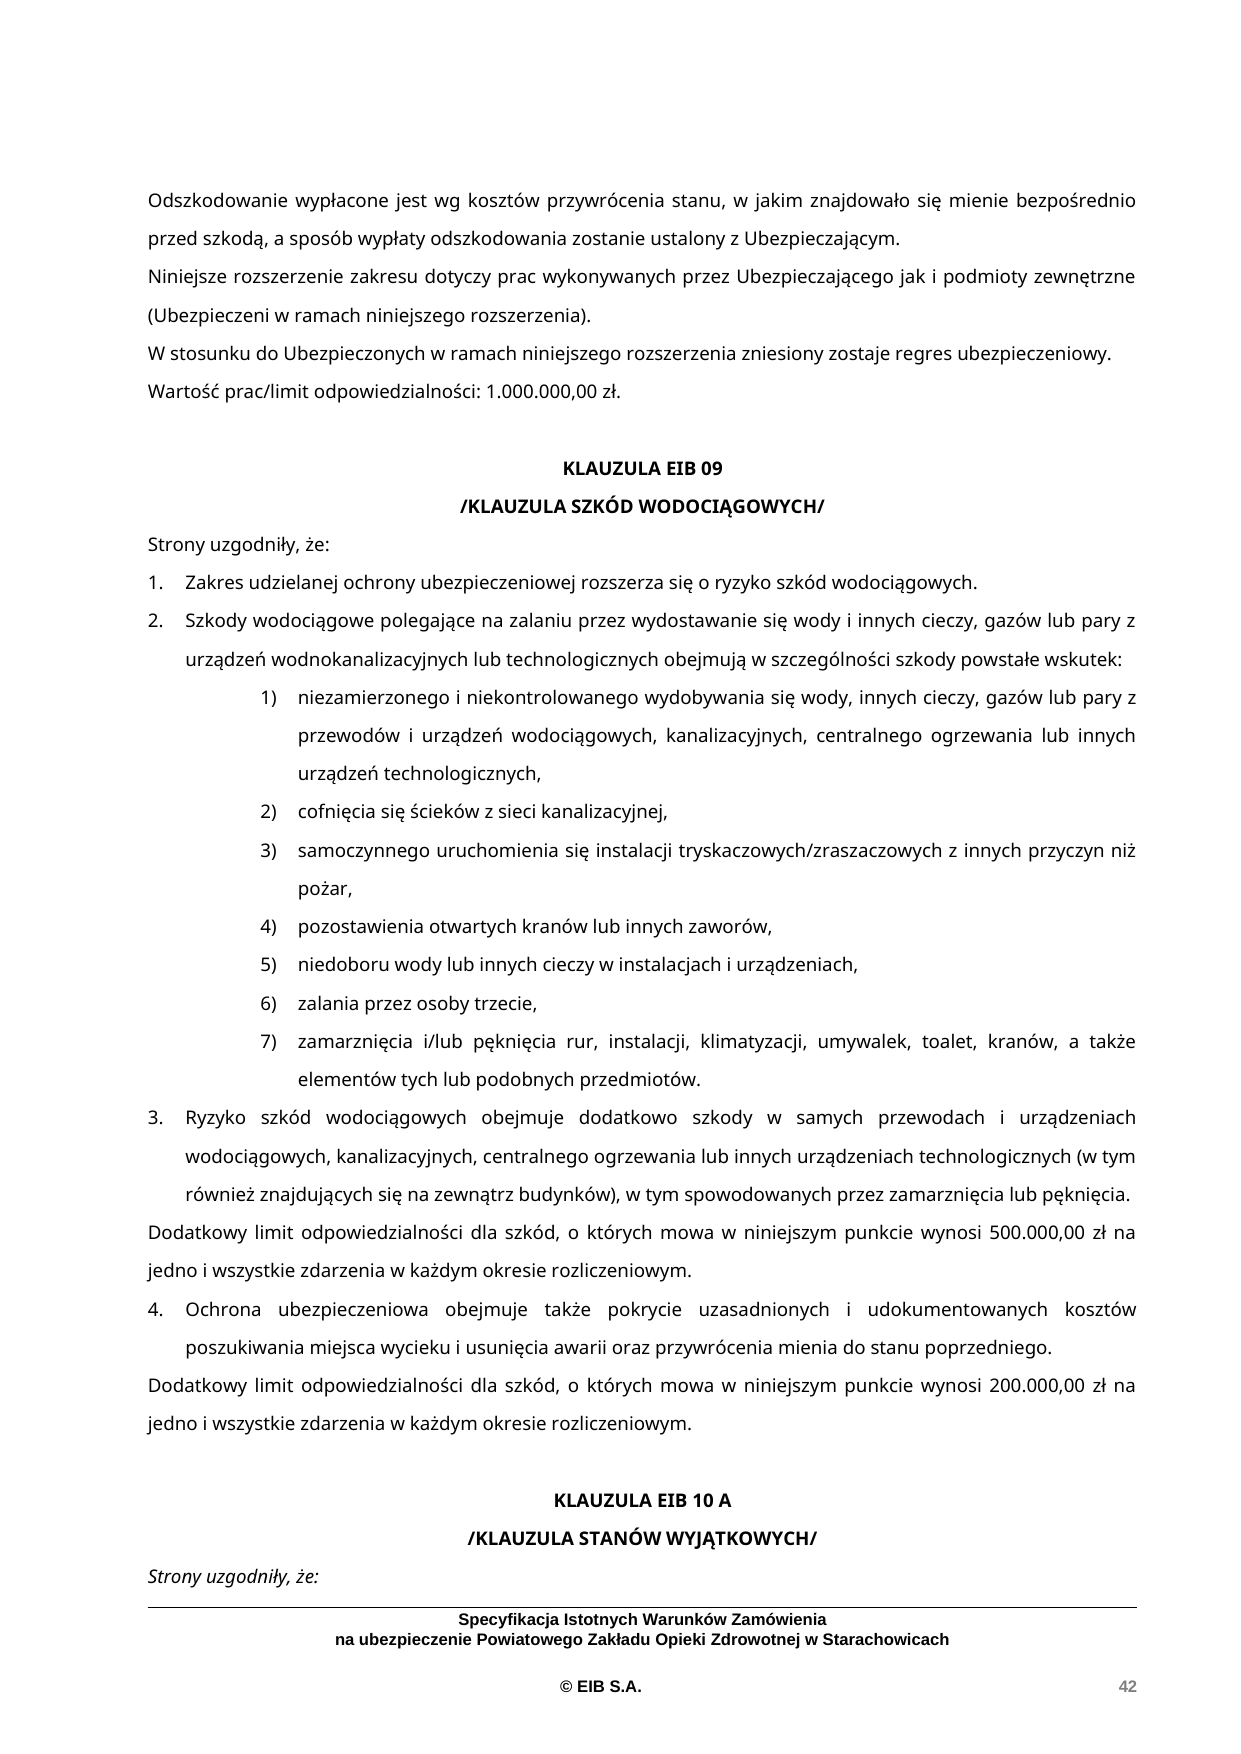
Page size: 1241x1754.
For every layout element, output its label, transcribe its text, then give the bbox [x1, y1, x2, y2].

list zamarznięcia i/lub pęknięcia rur, instalacji, klimatyzacji, umywalek, toalet, kranów, a także elementów tych lub podobnych przedmiotów. [260, 1028, 1137, 1092]
list Ryzyko szkód wodociągowych obejmuje dodatkowo szkody w samych przewodach i urządzeniach wodociągowych, kanalizacyjnych, centralnego ogrzewania lub innych urządzeniach technologicznych (w tym również znajdujących się na zewnątrz budynków), w tym spowodowanych przez zamarznięcia lub pęknięcia. [148, 1105, 1137, 1207]
list Zakres udzielanej ochrony ubezpieczeniowej rozszerza się o ryzyko szkód wodociągowych. [148, 569, 1137, 595]
text /KLAUZULA STANÓW WYJĄTKOWYCH/ [148, 1525, 1137, 1551]
text Odszkodowanie wypłacone jest wg kosztów przywrócenia stanu, w jakim znajdowało się mienie bezpośrednio przed szkodą, a sposób wypłaty odszkodowania zostanie ustalony z Ubezpieczającym. [148, 187, 1137, 251]
list Ochrona ubezpieczeniowa obejmuje także pokrycie uzasadnionych i udokumentowanych kosztów poszukiwania miejsca wycieku i usunięcia awarii oraz przywrócenia mienia do stanu poprzedniego. [148, 1296, 1137, 1359]
list Szkody wodociągowe polegające na zalaniu przez wydostawanie się wody i innych cieczy, gazów lub pary z urządzeń wodnokanalizacyjnych lub technologicznych obejmują w szczególności szkody powstałe wskutek: [148, 608, 1137, 671]
text Dodatkowy limit odpowiedzialności dla szkód, o których mowa w niniejszym punkcie wynosi 200.000,00 zł na jedno i wszystkie zdarzenia w każdym okresie rozliczeniowym. [148, 1372, 1137, 1436]
text Wartość prac/limit odpowiedzialności: 1.000.000,00 zł. [148, 378, 1137, 404]
list niedoboru wody lub innych cieczy w instalacjach i urządzeniach, [260, 952, 1137, 977]
text Dodatkowy limit odpowiedzialności dla szkód, o których mowa w niniejszym punkcie wynosi 500.000,00 zł na jedno i wszystkie zdarzenia w każdym okresie rozliczeniowym. [148, 1219, 1137, 1283]
list pozostawienia otwartych kranów lub innych zaworów, [260, 913, 1137, 939]
text KLAUZULA EIB 09 [148, 455, 1137, 480]
text KLAUZULA EIB 10 A [148, 1487, 1137, 1512]
list niezamierzonego i niekontrolowanego wydobywania się wody, innych cieczy, gazów lub pary z przewodów i urządzeń wodociągowych, kanalizacyjnych, centralnego ogrzewania lub innych urządzeń technologicznych, [260, 684, 1137, 786]
text Niniejsze rozszerzenie zakresu dotyczy prac wykonywanych przez Ubezpieczającego jak i podmioty zewnętrzne (Ubezpieczeni w ramach niniejszego rozszerzenia). [148, 264, 1137, 327]
list zalania przez osoby trzecie, [260, 990, 1137, 1016]
text W stosunku do Ubezpieczonych w ramach niniejszego rozszerzenia zniesiony zostaje regres ubezpieczeniowy. [148, 340, 1137, 366]
list samoczynnego uruchomienia się instalacji tryskaczowych/zraszaczowych z innych przyczyn niż pożar, [260, 837, 1137, 901]
text Strony uzgodniły, że: [148, 1563, 1137, 1589]
list cofnięcia się ścieków z sieci kanalizacyjnej, [260, 799, 1137, 824]
text Strony uzgodniły, że: [148, 531, 1137, 557]
text /KLAUZULA SZKÓD WODOCIĄGOWYCH/ [148, 493, 1137, 518]
